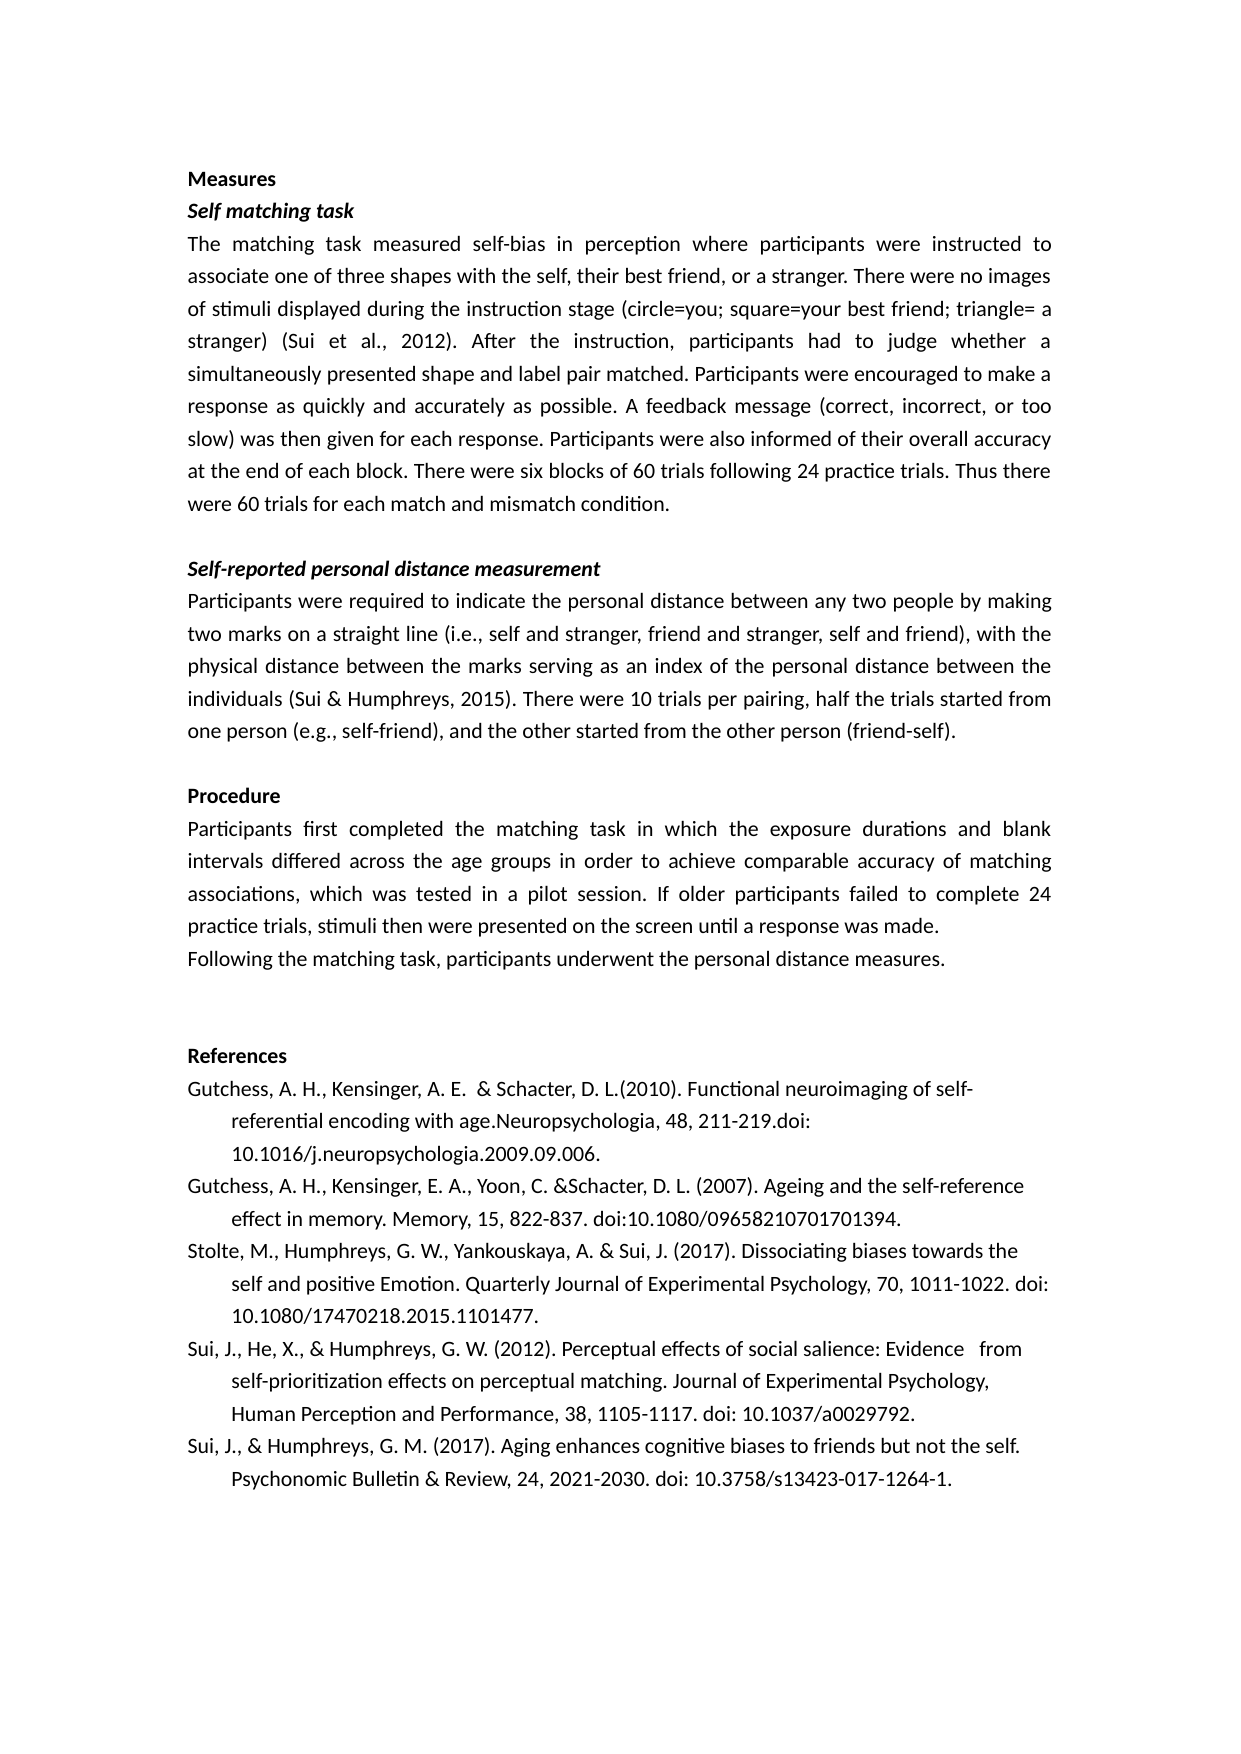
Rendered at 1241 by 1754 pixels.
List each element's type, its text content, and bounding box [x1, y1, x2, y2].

text Participants first completed the matching task in which the exposure durations and blank intervals differed across the age groups in order to achieve comparable accuracy of matching associations, which was tested in a pilot session. If older participants failed to complete 24 practice trials, stimuli then were presented on the screen until a response was made. [187, 812, 1053, 942]
text Procedure [187, 779, 1053, 812]
text Gutchess, A. H., Kensinger, E. A., Yoon, C. &Schacter, D. L. (2007). Ageing and the self-reference effect in memory. Memory, 15, 822-837. doi:10.1080/09658210701701394. [187, 1169, 1053, 1234]
text Self matching task [187, 194, 1053, 227]
text Sui, J., He, X., & Humphreys, G. W. (2012). Perceptual effects of social salience: Evidence from self-prioritization effects on perceptual matching. Journal of Experimental Psychology, Human Perception and Performance, 38, 1105-1117. doi: 10.1037/a0029792. [187, 1332, 1053, 1429]
text Following the matching task, participants underwent the personal distance measures. [187, 942, 1053, 974]
text Stolte, M., Humphreys, G. W., Yankouskaya, A. & Sui, J. (2017). Dissociating biases towards the self and positive Emotion. Quarterly Journal of Experimental Psychology, 70, 1011-1022. doi: 10.1080/17470218.2015.1101477. [187, 1234, 1053, 1332]
text Self-reported personal distance measurement [187, 552, 1053, 584]
text Participants were required to indicate the personal distance between any two people by making two marks on a straight line (i.e., self and stranger, friend and stranger, self and friend), with the physical distance between the marks serving as an index of the personal distance between the individuals (Sui & Humphreys, 2015). There were 10 trials per pairing, half the trials started from one person (e.g., self-friend), and the other started from the other person (friend-self). [187, 584, 1053, 747]
text Sui, J., & Humphreys, G. M. (2017). Aging enhances cognitive biases to friends but not the self. Psychonomic Bulletin & Review, 24, 2021-2030. doi: 10.3758/s13423-017-1264-1. [187, 1429, 1053, 1494]
text References [187, 1039, 1053, 1072]
text The matching task measured self-bias in perception where participants were instructed to associate one of three shapes with the self, their best friend, or a stranger. There were no images of stimuli displayed during the instruction stage (circle=you; square=your best friend; triangle= a stranger) (Sui et al., 2012). After the instruction, participants had to judge whether a simultaneously presented shape and label pair matched. Participants were encouraged to make a response as quickly and accurately as possible. A feedback message (correct, incorrect, or too slow) was then given for each response. Participants were also informed of their overall accuracy at the end of each block. There were six blocks of 60 trials following 24 practice trials. Thus there were 60 trials for each match and mismatch condition. [187, 227, 1053, 519]
text Measures [187, 162, 1053, 194]
text Gutchess, A. H., Kensinger, A. E. & Schacter, D. L.(2010). Functional neuroimaging of self-referential encoding with age.Neuropsychologia, 48, 211-219.doi: 10.1016/j.neuropsychologia.2009.09.006. [187, 1072, 1053, 1169]
